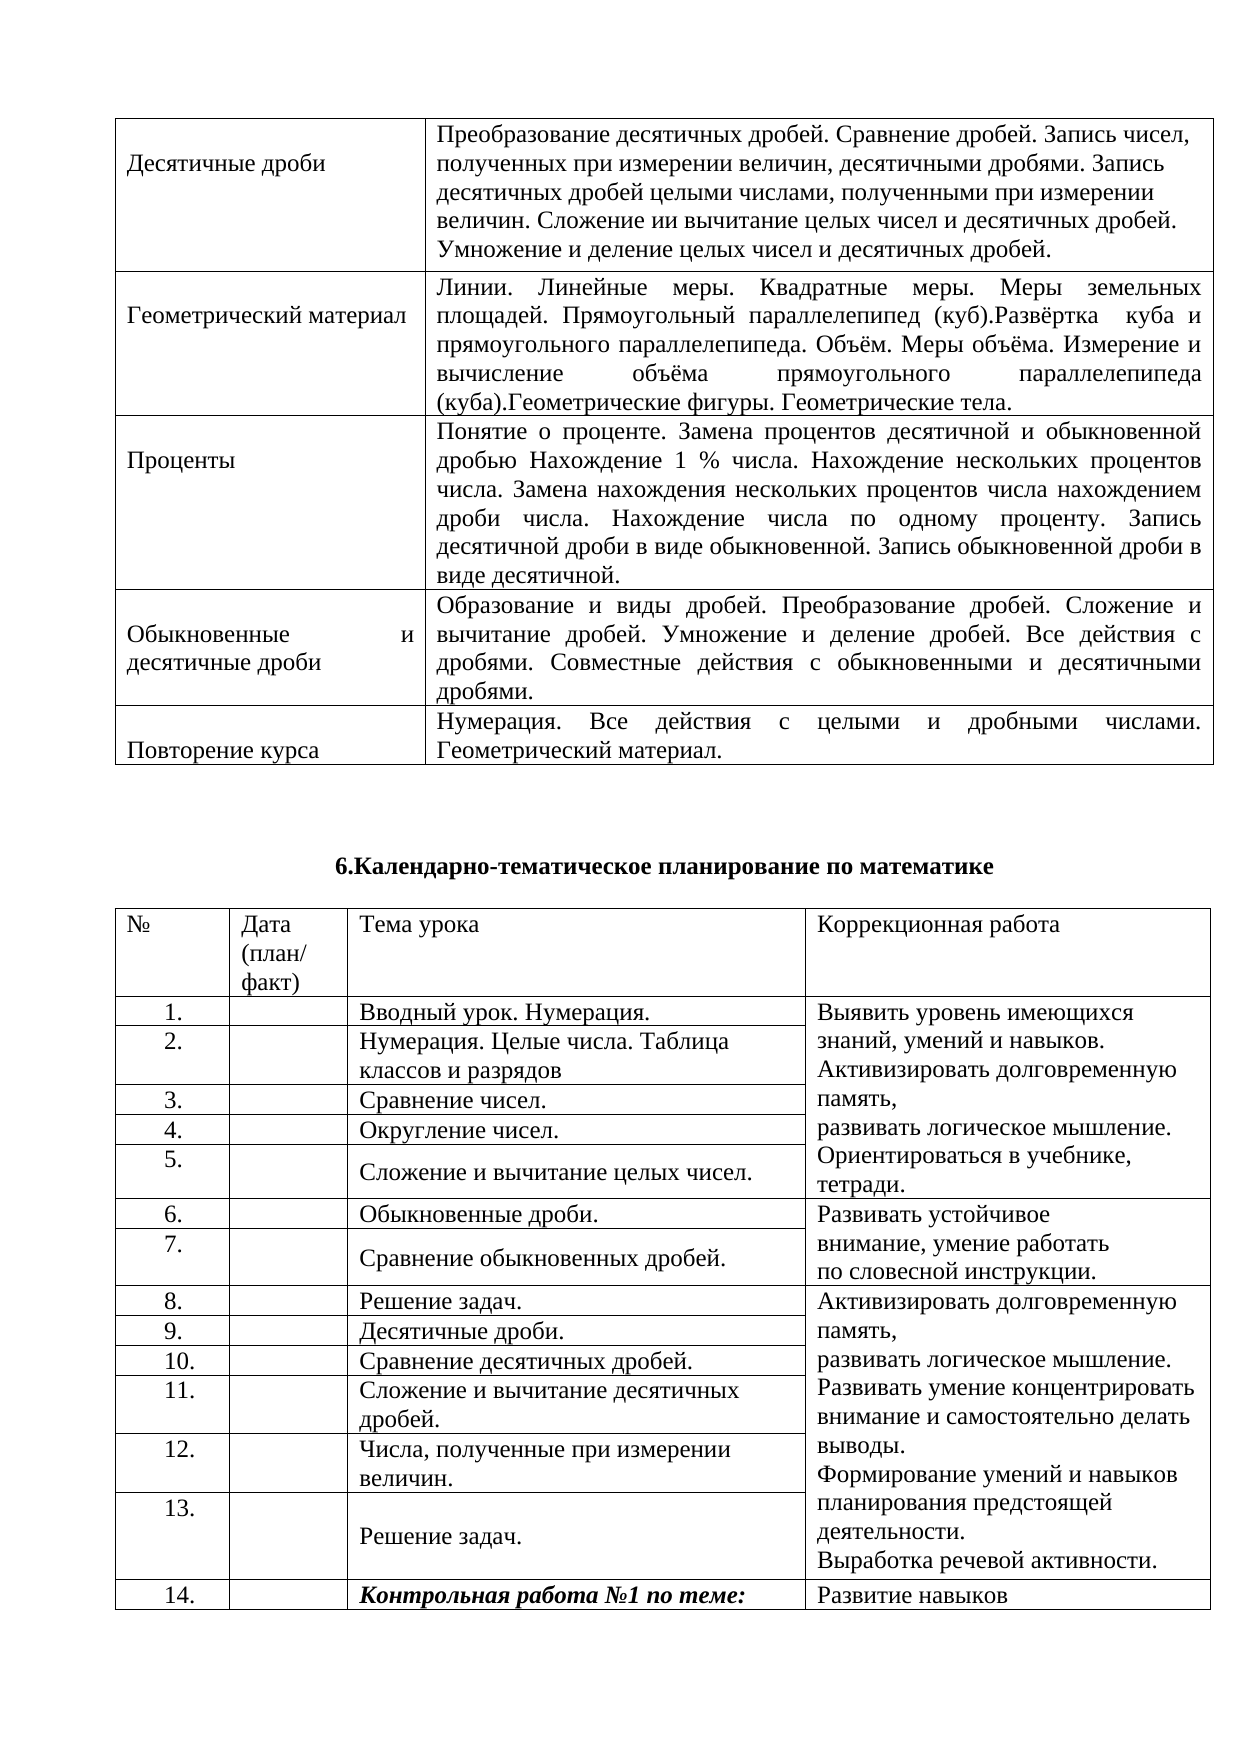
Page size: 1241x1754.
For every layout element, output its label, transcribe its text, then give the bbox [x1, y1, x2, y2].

table_cell [230, 1434, 347, 1492]
table_cell [230, 1229, 347, 1285]
text 6.Календарно-тематическое планирование по математике [177, 851, 1152, 879]
table_cell Десятичные дроби [116, 119, 425, 271]
table_cell Решение задач. [348, 1493, 805, 1579]
table_cell Повторение курса [116, 706, 425, 763]
table_cell Числа, полученные при измерении величин. [348, 1434, 805, 1492]
table_cell Обыкновенные дроби. [348, 1199, 805, 1228]
table_cell Десятичные дроби. [348, 1316, 805, 1345]
table_cell [116, 1115, 229, 1143]
table_cell [230, 1493, 347, 1579]
table_cell [230, 1346, 347, 1374]
table_cell [116, 1580, 229, 1609]
table_header № [116, 909, 229, 996]
table_cell [116, 1026, 229, 1084]
table_cell [230, 1145, 347, 1198]
table_cell [116, 1085, 229, 1114]
table_cell Сравнение десятичных дробей. [348, 1346, 805, 1374]
table_cell [230, 1376, 347, 1433]
table_cell Выявить уровень имеющихся знаний, умений и навыков. Активизировать долговременную память, развивать логическое мышление. Ориентироваться в учебнике, тетради. [806, 997, 1210, 1198]
table_cell Развивать устойчивое внимание, умение работать по словесной инструкции. [806, 1199, 1210, 1285]
table_cell [230, 997, 347, 1025]
table_cell [116, 997, 229, 1025]
table_cell Понятие о проценте. Замена процентов десятичной и обыкновенной дробью Нахождение 1 % числа. Нахождение нескольких процентов числа. Замена нахождения нескольких процентов числа нахождением дроби числа. Нахождение числа по одному проценту. Запись десятичной дроби в виде обыкновенной. Запись обыкновенной дроби в виде десятичной. [426, 416, 1213, 589]
table_cell Геометрический материал [116, 272, 425, 415]
table_cell Округление чисел. [348, 1115, 805, 1143]
table_cell [230, 1026, 347, 1084]
table_cell [116, 1229, 229, 1285]
table_cell Сложение и вычитание десятичных дробей. [348, 1376, 805, 1433]
table_cell Сложение и вычитание целых чисел. [348, 1145, 805, 1198]
table_cell [230, 1580, 347, 1609]
table_cell Сравнение обыкновенных дробей. [348, 1229, 805, 1285]
table_cell Сравнение чисел. [348, 1085, 805, 1114]
table_cell [116, 1346, 229, 1374]
table_cell [230, 1199, 347, 1228]
table_header Коррекционная работа [806, 909, 1210, 996]
table_cell [116, 1434, 229, 1492]
table_cell [230, 1286, 347, 1315]
table_cell Преобразование десятичных дробей. Сравнение дробей. Запись чисел, полученных при измерении величин, десятичными дробями. Запись десятичных дробей целыми числами, полученными при измерении величин. Сложение ии вычитание целых чисел и десятичных дробей. Умножение и деление целых чисел и десятичных дробей. [426, 119, 1213, 271]
table_header Тема урока [348, 909, 805, 996]
table_cell [116, 1376, 229, 1433]
table_cell Образование и виды дробей. Преобразование дробей. Сложение и вычитание дробей. Умножение и деление дробей. Все действия с дробями. Совместные действия с обыкновенными и десятичными дробями. [426, 590, 1213, 705]
table_cell Линии. Линейные меры. Квадратные меры. Меры земельных площадей. Прямоугольный параллелепипед (куб).Развёртка куба и прямоугольного параллелепипеда. Объём. Меры объёма. Измерение и вычисление объёма прямоугольного параллелепипеда (куба).Геометрические фигуры. Геометрические тела. [426, 272, 1213, 415]
table_cell [116, 1286, 229, 1315]
table_cell [116, 1316, 229, 1345]
table_cell [230, 1316, 347, 1345]
table_cell [230, 1115, 347, 1143]
table_cell Нумерация. Целые числа. Таблица классов и разрядов [348, 1026, 805, 1084]
table_cell Решение задач. [348, 1286, 805, 1315]
table_cell [116, 1493, 229, 1579]
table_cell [806, 1580, 1210, 1609]
table_cell Нумерация. Все действия с целыми и дробными числами. Геометрический материал. [426, 706, 1213, 763]
table_cell Обыкновенные и десятичные дроби [116, 590, 425, 705]
table_cell [116, 1145, 229, 1198]
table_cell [348, 1580, 805, 1609]
table_header Дата (план/ факт) [230, 909, 347, 996]
table_cell [116, 1199, 229, 1228]
table_cell [230, 1085, 347, 1114]
table_cell Проценты [116, 416, 425, 589]
table_cell Вводный урок. Нумерация. [348, 997, 805, 1025]
table_cell Активизировать долговременную память, развивать логическое мышление. Развивать умение концентрировать внимание и самостоятельно делать выводы. Формирование умений и навыков планирования предстоящей деятельности. Выработка речевой активности. [806, 1286, 1210, 1579]
